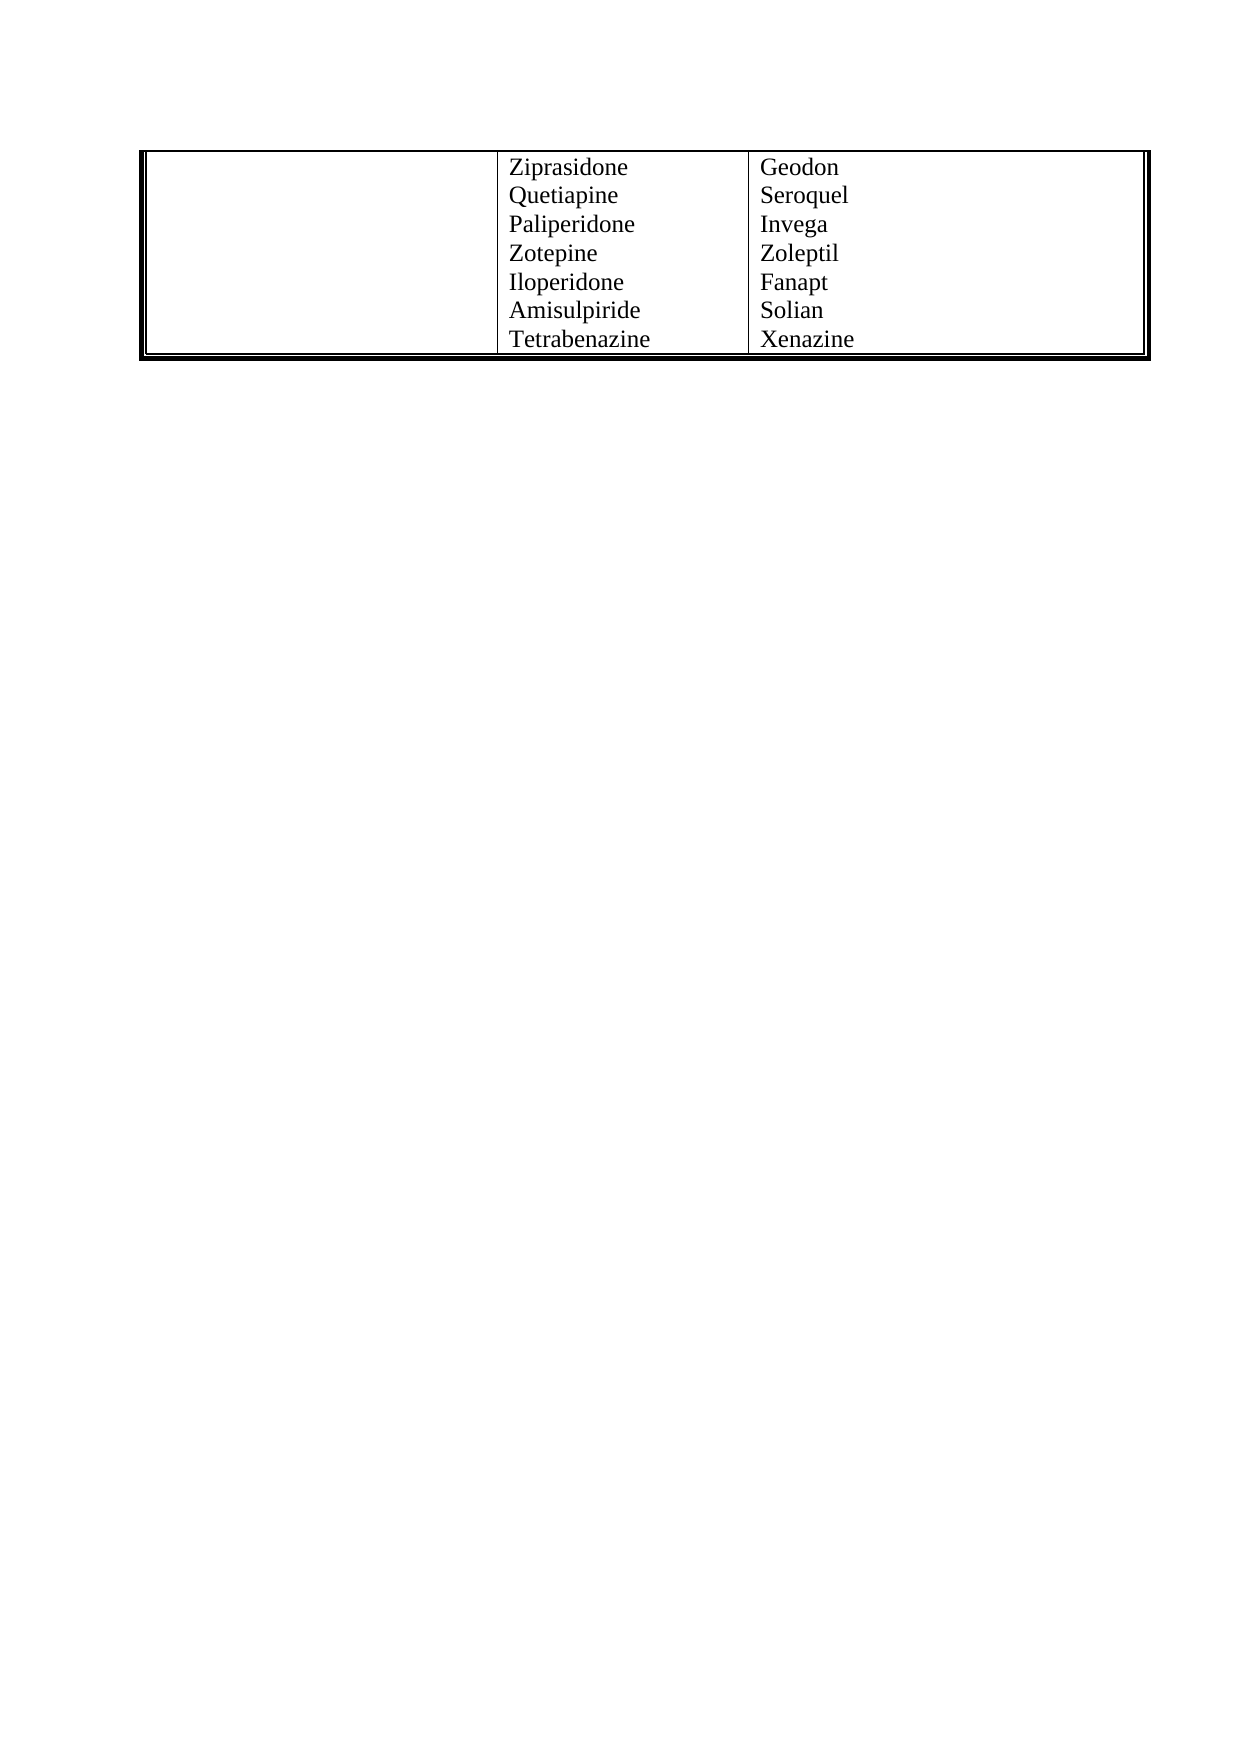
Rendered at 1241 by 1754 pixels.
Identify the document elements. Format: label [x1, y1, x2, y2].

table_cell [498, 152, 748, 353]
table_cell [147, 152, 497, 353]
table_cell [749, 152, 1143, 353]
